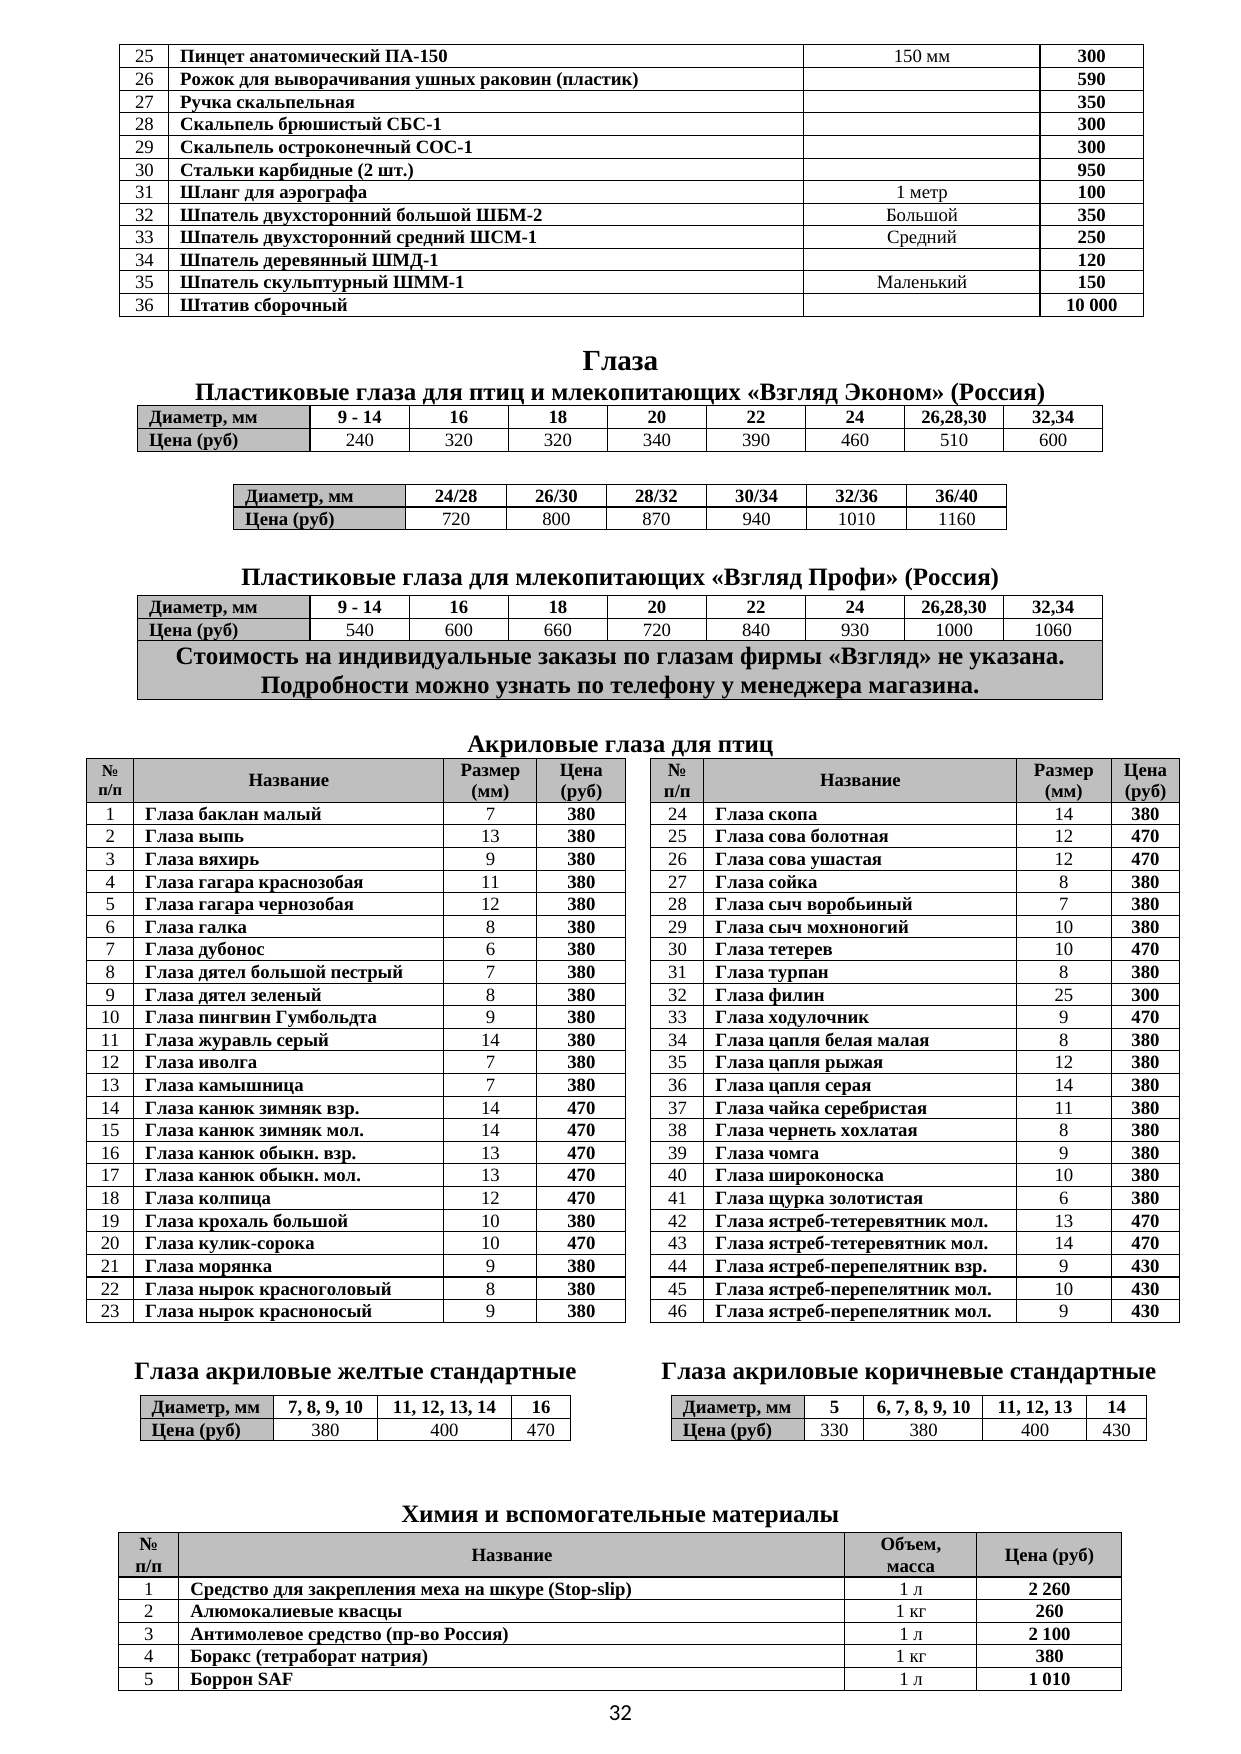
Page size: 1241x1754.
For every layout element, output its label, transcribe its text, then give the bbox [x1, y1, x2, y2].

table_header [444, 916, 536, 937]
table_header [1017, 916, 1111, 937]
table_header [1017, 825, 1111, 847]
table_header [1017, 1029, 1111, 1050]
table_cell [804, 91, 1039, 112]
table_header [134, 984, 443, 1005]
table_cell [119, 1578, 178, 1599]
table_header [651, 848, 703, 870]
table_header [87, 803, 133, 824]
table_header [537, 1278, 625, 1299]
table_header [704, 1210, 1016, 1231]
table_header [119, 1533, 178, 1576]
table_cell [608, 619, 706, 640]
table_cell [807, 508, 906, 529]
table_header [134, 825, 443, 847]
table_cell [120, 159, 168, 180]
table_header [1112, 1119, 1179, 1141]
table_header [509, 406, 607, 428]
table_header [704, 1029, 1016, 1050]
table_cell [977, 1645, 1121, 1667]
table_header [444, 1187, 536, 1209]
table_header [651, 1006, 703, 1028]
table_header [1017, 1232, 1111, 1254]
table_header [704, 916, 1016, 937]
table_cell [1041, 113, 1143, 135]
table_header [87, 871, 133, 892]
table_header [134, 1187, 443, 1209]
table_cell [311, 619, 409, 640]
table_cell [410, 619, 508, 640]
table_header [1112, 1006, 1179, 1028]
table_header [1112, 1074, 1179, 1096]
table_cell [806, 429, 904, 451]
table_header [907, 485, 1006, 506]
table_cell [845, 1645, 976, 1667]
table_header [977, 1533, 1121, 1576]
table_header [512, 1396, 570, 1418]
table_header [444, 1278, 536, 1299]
text Пластиковые глаза для млекопитающих «Взгляд Профи» (Россия) [75, 562, 1165, 591]
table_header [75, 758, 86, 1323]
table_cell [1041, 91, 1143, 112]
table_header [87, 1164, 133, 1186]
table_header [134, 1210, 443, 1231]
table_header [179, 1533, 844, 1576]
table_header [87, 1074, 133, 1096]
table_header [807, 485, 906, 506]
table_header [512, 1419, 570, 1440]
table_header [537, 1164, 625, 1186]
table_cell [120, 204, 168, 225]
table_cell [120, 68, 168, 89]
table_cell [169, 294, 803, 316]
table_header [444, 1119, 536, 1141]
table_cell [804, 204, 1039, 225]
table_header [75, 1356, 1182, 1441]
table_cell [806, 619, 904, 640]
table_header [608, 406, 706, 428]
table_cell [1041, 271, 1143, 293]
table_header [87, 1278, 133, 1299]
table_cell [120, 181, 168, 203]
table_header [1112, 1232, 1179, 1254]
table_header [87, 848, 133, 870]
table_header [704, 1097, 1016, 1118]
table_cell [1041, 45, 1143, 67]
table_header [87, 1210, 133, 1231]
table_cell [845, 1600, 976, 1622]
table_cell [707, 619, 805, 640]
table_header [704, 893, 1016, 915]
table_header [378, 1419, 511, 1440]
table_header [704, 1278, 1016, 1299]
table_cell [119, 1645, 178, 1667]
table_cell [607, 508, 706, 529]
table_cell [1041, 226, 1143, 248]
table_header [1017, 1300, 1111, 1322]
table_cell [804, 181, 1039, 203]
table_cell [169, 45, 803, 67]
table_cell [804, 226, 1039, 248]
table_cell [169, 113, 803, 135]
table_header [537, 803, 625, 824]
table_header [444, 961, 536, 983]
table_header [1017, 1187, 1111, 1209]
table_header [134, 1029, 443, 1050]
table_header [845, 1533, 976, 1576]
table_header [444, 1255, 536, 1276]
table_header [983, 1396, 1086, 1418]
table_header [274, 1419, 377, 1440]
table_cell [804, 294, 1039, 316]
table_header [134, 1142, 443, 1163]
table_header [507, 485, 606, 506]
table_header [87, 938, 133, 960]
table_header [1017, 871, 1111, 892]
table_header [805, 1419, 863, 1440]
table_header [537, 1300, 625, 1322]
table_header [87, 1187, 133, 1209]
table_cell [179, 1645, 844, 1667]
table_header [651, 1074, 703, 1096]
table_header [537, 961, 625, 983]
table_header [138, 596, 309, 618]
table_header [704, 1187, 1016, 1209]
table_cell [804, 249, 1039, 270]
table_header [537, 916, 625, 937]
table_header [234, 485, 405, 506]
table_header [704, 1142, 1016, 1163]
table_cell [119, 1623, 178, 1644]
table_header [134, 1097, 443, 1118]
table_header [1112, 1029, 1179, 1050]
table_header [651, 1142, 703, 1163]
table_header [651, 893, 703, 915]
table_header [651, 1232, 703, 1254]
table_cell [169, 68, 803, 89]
text Пластиковые глаза для птиц и млекопитающих «Взгляд Эконом» (Россия) [75, 377, 1165, 405]
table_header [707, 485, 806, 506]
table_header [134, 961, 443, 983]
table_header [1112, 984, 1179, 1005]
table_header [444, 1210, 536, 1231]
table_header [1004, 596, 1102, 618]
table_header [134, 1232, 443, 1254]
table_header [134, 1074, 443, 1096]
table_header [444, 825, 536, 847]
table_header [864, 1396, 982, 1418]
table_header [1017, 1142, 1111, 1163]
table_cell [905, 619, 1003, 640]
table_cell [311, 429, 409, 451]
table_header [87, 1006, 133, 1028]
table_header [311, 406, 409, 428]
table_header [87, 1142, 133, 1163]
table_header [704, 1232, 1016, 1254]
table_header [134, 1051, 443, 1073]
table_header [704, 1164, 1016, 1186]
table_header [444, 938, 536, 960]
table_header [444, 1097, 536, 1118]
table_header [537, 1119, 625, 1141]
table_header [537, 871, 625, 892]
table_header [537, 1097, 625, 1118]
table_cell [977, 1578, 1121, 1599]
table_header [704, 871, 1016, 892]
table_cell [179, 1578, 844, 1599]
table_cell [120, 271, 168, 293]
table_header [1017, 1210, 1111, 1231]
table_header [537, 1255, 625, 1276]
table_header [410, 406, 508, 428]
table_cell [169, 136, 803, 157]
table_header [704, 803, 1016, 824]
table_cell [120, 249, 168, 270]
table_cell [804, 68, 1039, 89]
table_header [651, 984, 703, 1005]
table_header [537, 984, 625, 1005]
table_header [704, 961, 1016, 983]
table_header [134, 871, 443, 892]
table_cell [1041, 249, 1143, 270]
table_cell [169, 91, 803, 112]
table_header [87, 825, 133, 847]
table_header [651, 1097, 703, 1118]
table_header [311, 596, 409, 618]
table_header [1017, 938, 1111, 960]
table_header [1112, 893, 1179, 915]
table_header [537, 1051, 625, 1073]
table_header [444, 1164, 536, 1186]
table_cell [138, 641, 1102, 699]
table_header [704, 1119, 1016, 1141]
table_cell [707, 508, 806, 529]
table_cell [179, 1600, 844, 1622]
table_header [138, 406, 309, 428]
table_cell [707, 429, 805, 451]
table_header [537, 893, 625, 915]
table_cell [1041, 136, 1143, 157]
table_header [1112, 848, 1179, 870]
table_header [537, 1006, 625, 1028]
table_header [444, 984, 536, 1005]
text Акриловые глаза для птиц [75, 729, 1165, 757]
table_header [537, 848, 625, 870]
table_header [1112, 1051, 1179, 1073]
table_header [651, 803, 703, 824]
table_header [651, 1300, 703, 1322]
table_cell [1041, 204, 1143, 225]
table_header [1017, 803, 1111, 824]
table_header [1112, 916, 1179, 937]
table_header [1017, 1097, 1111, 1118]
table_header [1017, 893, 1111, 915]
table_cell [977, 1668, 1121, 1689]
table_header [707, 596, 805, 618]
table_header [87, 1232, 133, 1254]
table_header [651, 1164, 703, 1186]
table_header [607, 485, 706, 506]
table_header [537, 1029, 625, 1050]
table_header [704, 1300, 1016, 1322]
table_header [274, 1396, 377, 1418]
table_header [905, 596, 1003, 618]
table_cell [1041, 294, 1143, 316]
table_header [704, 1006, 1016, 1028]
text Химия и вспомогательные материалы [75, 1499, 1165, 1528]
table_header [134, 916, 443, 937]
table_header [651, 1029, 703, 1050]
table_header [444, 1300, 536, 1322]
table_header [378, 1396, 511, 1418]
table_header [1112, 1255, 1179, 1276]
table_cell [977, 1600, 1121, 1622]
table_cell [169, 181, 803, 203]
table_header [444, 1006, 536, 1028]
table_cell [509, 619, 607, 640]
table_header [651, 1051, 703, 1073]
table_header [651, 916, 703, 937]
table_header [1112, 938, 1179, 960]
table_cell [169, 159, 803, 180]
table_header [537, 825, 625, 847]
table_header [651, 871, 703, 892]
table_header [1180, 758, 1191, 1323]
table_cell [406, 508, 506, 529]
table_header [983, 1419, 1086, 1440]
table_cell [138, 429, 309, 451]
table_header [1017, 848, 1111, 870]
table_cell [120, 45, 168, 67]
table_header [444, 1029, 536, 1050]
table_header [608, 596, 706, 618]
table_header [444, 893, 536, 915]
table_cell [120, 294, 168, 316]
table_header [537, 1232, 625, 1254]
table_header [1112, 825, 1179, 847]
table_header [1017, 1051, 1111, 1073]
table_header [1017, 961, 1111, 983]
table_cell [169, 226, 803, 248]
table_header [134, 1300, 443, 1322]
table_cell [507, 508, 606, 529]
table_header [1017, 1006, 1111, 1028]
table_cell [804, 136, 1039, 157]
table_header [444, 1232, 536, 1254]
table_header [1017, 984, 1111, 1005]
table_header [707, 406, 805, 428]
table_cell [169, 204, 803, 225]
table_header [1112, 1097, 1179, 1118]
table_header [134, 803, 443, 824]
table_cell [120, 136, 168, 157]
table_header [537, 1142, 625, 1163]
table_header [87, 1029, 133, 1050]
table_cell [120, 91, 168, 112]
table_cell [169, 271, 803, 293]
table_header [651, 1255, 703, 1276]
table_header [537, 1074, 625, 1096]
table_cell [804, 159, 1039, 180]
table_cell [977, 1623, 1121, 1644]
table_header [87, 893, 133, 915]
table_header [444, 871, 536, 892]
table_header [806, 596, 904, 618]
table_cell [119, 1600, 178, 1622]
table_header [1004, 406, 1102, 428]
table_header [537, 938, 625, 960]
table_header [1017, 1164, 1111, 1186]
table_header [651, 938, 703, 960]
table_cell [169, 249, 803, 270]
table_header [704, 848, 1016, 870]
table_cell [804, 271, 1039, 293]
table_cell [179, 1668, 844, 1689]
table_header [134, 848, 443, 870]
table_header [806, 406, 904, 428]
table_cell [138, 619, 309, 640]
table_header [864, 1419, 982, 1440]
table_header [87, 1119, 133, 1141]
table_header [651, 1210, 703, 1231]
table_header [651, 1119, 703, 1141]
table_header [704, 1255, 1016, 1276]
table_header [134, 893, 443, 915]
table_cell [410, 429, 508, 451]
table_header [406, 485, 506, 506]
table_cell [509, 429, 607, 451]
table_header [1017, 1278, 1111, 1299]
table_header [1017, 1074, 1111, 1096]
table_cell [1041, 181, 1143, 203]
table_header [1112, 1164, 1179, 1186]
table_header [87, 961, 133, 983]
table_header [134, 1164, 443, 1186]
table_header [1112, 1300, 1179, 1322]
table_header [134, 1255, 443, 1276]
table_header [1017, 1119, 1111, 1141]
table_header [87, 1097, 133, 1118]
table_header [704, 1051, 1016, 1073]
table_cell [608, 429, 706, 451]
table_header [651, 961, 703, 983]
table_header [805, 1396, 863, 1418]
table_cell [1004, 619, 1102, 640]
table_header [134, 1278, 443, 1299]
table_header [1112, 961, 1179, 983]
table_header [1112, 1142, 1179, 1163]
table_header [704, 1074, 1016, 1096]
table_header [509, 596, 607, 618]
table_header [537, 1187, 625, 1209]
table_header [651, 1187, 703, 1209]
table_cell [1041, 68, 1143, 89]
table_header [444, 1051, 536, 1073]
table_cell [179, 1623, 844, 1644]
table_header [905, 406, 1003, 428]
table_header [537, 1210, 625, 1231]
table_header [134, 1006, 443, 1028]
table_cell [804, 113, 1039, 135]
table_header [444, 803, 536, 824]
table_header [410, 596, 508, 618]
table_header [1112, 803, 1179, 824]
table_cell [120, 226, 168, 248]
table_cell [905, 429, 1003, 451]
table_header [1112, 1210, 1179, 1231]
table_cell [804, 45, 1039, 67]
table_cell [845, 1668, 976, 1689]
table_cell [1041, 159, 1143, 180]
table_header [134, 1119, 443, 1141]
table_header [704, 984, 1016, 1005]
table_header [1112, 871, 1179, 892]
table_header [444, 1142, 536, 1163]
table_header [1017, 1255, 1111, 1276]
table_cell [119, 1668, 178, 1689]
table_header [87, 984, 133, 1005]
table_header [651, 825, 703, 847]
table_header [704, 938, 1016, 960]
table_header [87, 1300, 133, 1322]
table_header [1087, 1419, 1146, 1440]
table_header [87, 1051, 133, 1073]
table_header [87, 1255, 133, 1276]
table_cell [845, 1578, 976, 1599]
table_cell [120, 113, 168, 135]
text Глаза [75, 343, 1165, 377]
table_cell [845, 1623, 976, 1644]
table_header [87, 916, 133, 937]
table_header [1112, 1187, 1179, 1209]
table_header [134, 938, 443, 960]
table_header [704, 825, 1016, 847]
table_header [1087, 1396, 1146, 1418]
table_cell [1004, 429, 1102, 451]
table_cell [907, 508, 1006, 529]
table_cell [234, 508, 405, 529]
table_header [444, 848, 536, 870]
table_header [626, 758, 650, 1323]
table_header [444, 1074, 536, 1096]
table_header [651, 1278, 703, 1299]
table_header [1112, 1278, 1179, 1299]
